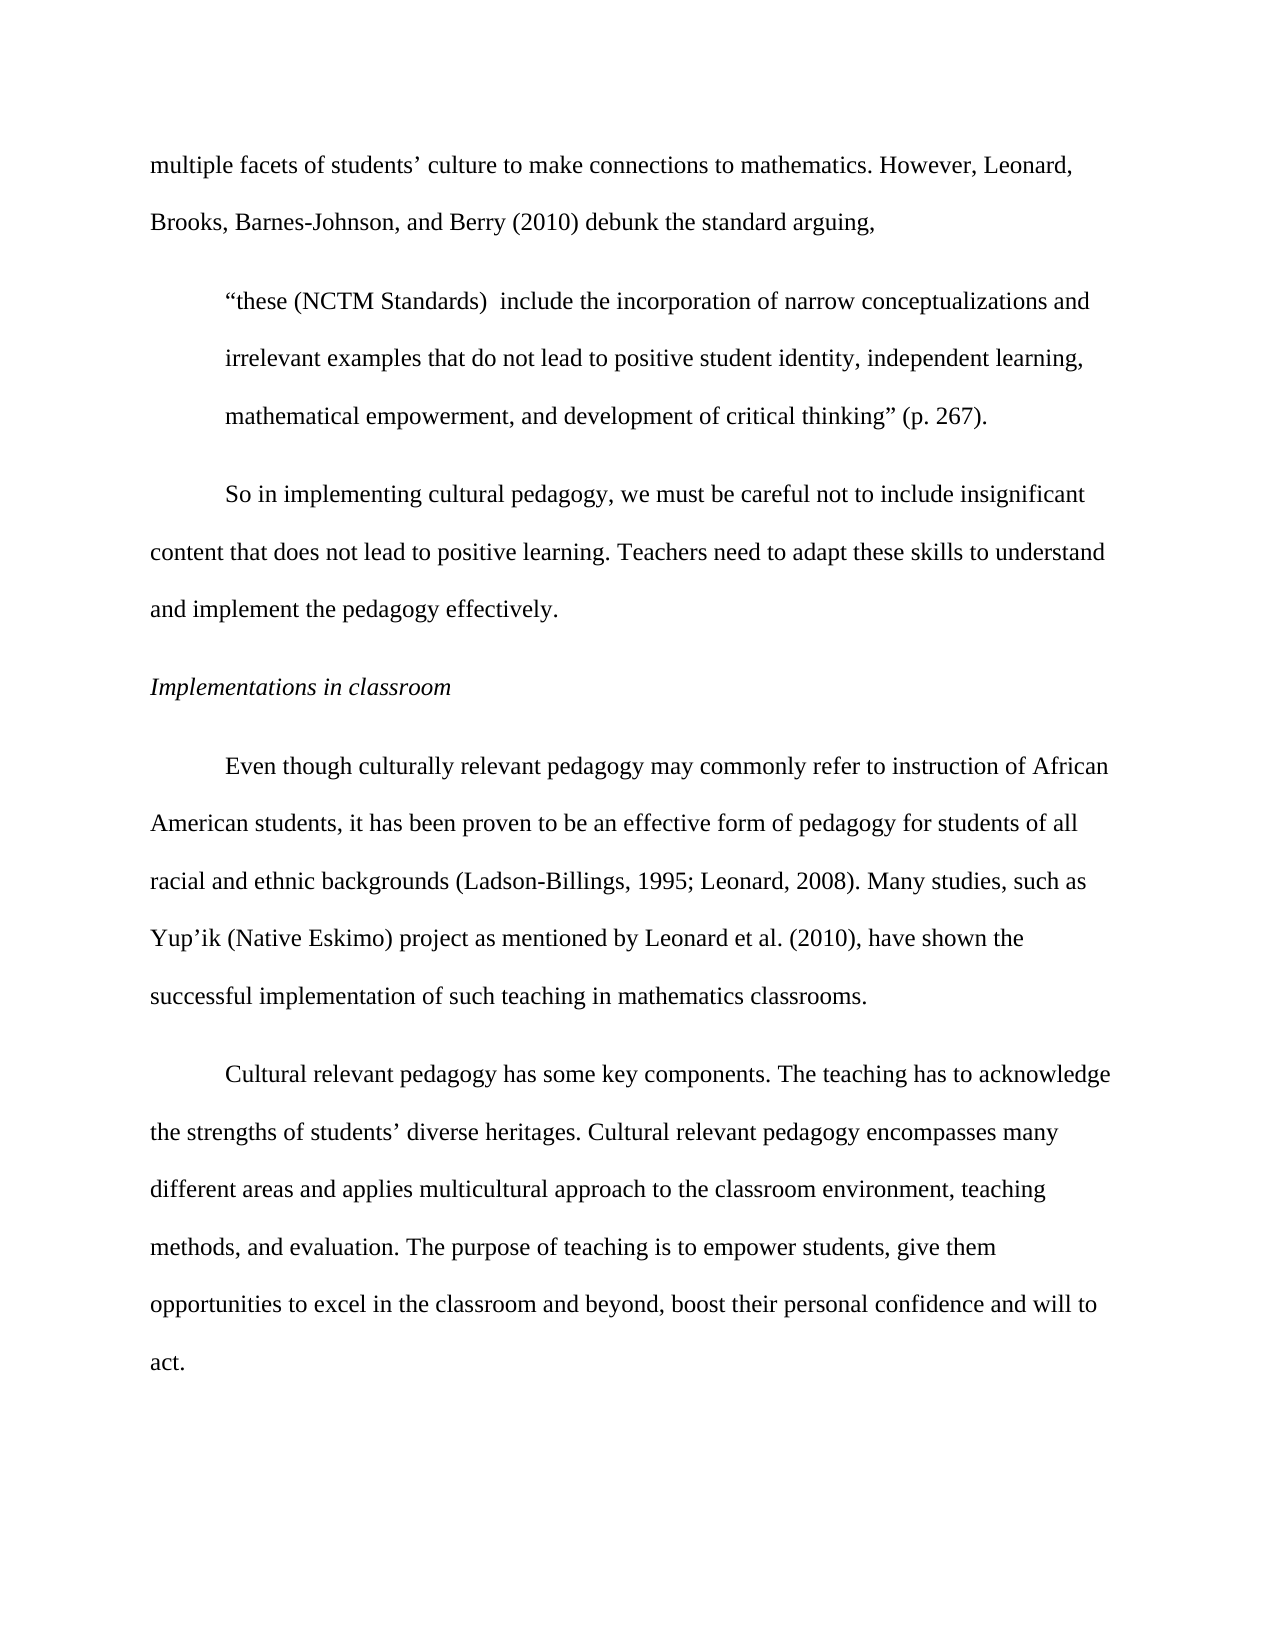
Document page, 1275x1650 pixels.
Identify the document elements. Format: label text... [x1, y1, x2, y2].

text “these (NCTM Standards) include the incorporation of narrow conceptualizations and irrelevant examples that do not lead to positive student identity, independent learning, mathematical empowerment, and development of critical thinking” (p. 267). [225, 286, 1125, 429]
text Even though culturally relevant pedagogy may commonly refer to instruction of African American students, it has been proven to be an effective form of pedagogy for students of all racial and ethnic backgrounds (Ladson-Billings, 1995; Leonard, 2008). Many studies, such as Yup’ik (Native Eskimo) project as mentioned by Leonard et al. (2010), have shown the successful implementation of such teaching in mathematics classrooms. [150, 751, 1125, 1009]
text Cultural relevant pedagogy has some key components. The teaching has to acknowledge the strengths of students’ diverse heritages. Cultural relevant pedagogy encompasses many different areas and applies multicultural approach to the classroom environment, teaching methods, and evaluation. The purpose of teaching is to empower students, give them opportunities to excel in the classroom and beyond, boost their personal confidence and will to act. [150, 1059, 1125, 1375]
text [150, 150, 1125, 236]
text Implementations in classroom [150, 672, 1125, 701]
text So in implementing cultural pedagogy, we must be careful not to include insignificant content that does not lead to positive learning. Teachers need to adapt these skills to understand and implement the pedagogy effectively. [150, 479, 1125, 623]
